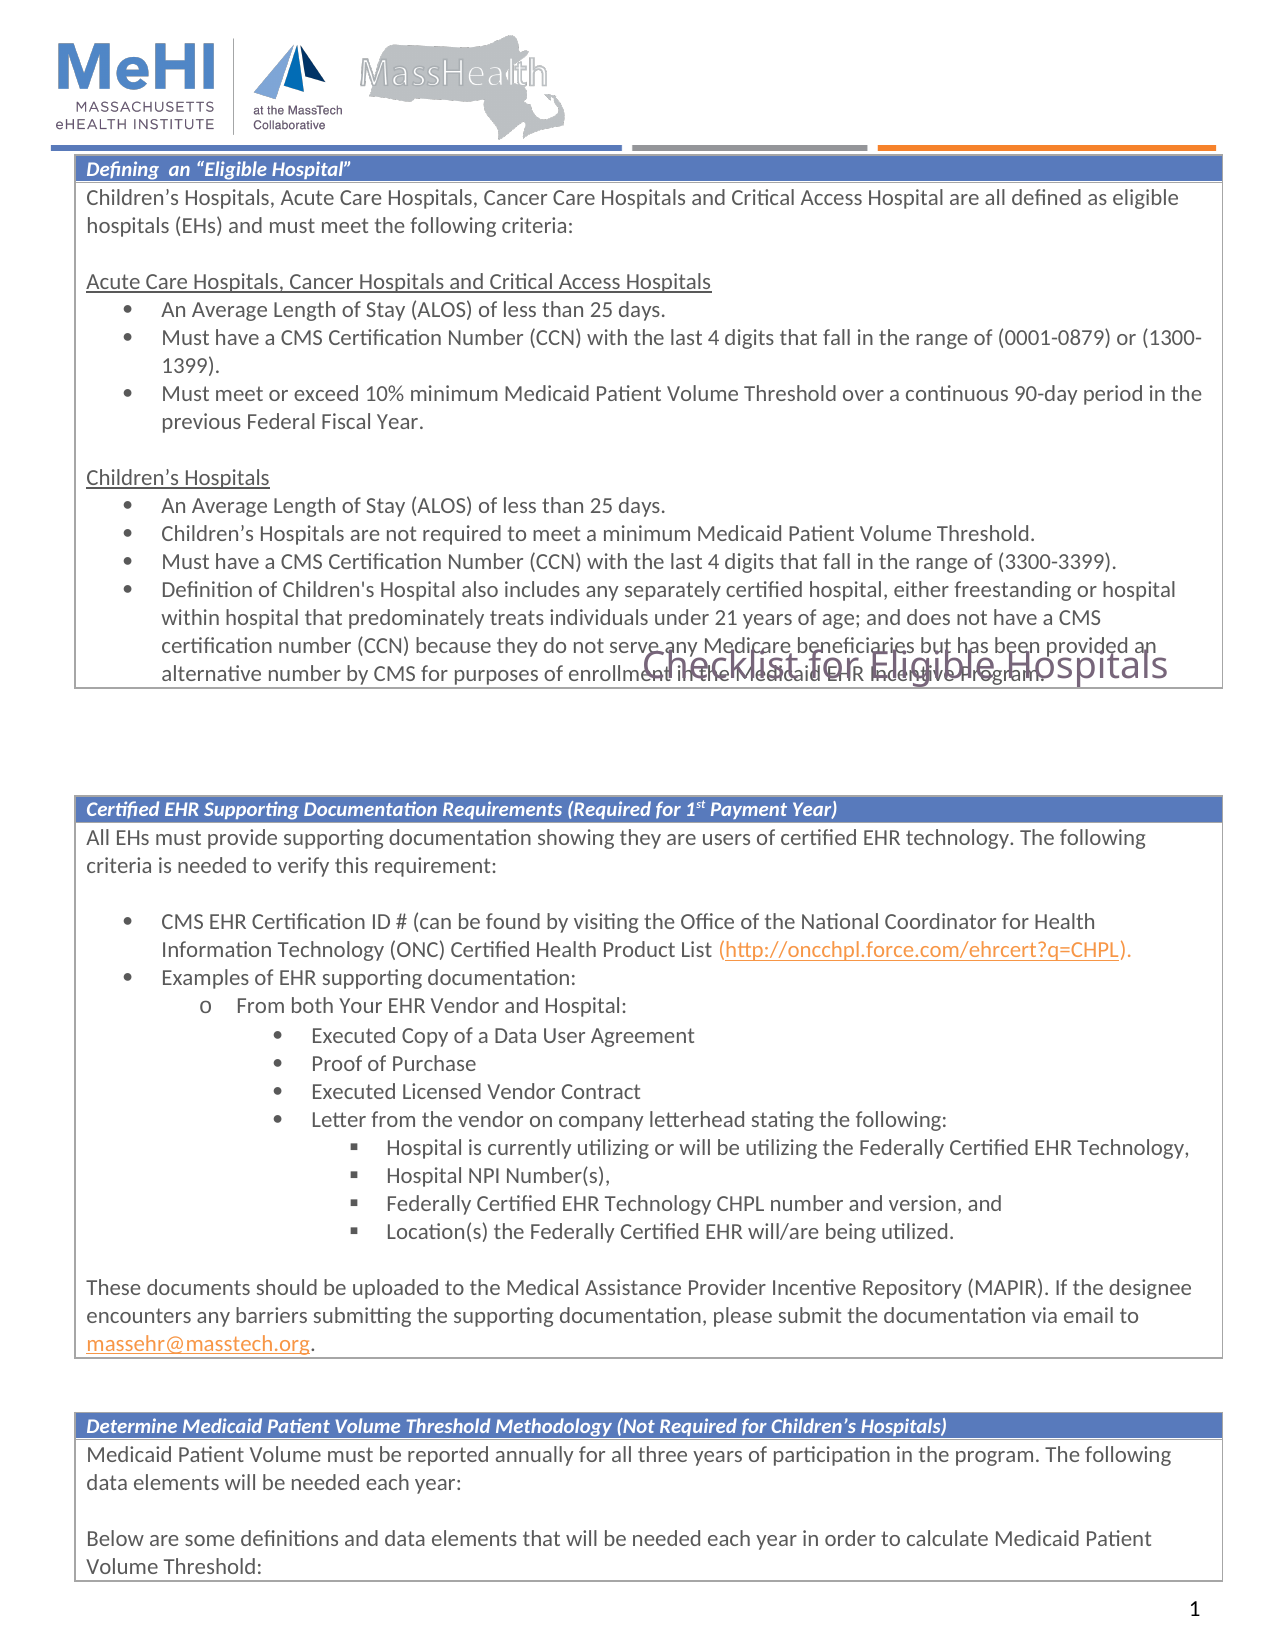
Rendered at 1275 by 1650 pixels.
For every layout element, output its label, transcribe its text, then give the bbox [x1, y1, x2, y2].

table_cell Children’s Hospitals, Acute Care Hospitals, Cancer Care Hospitals and Critical Access Hospital are all defined as eligible hospitals (EHs) and must meet the following criteria: Acute Care Hospitals, Cancer Hospitals and Critical Access Hospitals An Average Length of Stay (ALOS) of less than 25 days. Must have a CMS Certification Number (CCN) with the last 4 digits that fall in the range of (0001-0879) or (1300-1399). Must meet or exceed 10% minimum Medicaid Patient Volume Threshold over a continuous 90-day period in the previous Federal Fiscal Year. Children’s Hospitals An Average Length of Stay (ALOS) of less than 25 days. Children’s Hospitals are not required to meet a minimum Medicaid Patient Volume Threshold. Must have a CMS Certification Number (CCN) with the last 4 digits that fall in the range of (3300-3399). Definition of Children's Hospital also includes any separately certified hospital, either freestanding or hospital within hospital that predominately treats individuals under 21 years of age; and does not have a CMS certification number (CCN) because they do not serve any Medicare beneficiaries but has been provided an alternative number by CMS for purposes of enrollment in the Medicaid EHR Incentive Program. [76, 183, 1222, 687]
table_header Determine Medicaid Patient Volume Threshold Methodology (Not Required for Children’s Hospitals) [76, 1413, 1222, 1438]
table_header Defining an “Eligible Hospital” [76, 156, 1222, 181]
table_header Certified EHR Supporting Documentation Requirements (Required for 1st Payment Year) [76, 797, 1222, 822]
table_cell All EHs must provide supporting documentation showing they are users of certified EHR technology. The following criteria is needed to verify this requirement: CMS EHR Certification ID # (can be found by visiting the Office of the National Coordinator for Health Information Technology (ONC) Certified Health Product List (http://oncchpl.force.com/ehrcert?q=CHPL). Examples of EHR supporting documentation: From both Your EHR Vendor and Hospital: Executed Copy of a Data User Agreement Proof of Purchase Executed Licensed Vendor Contract Letter from the vendor on company letterhead stating the following: Hospital is currently utilizing or will be utilizing the Federally Certified EHR Technology, Hospital NPI Number(s), Federally Certified EHR Technology CHPL number and version, and Location(s) the Federally Certified EHR will/are being utilized. These documents should be uploaded to the Medical Assistance Provider Incentive Repository (MAPIR). If the designee encounters any barriers submitting the supporting documentation, please submit the documentation via email to massehr@masstech.org. [76, 823, 1222, 1357]
picture [36, 21, 1217, 152]
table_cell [76, 1440, 1222, 1580]
